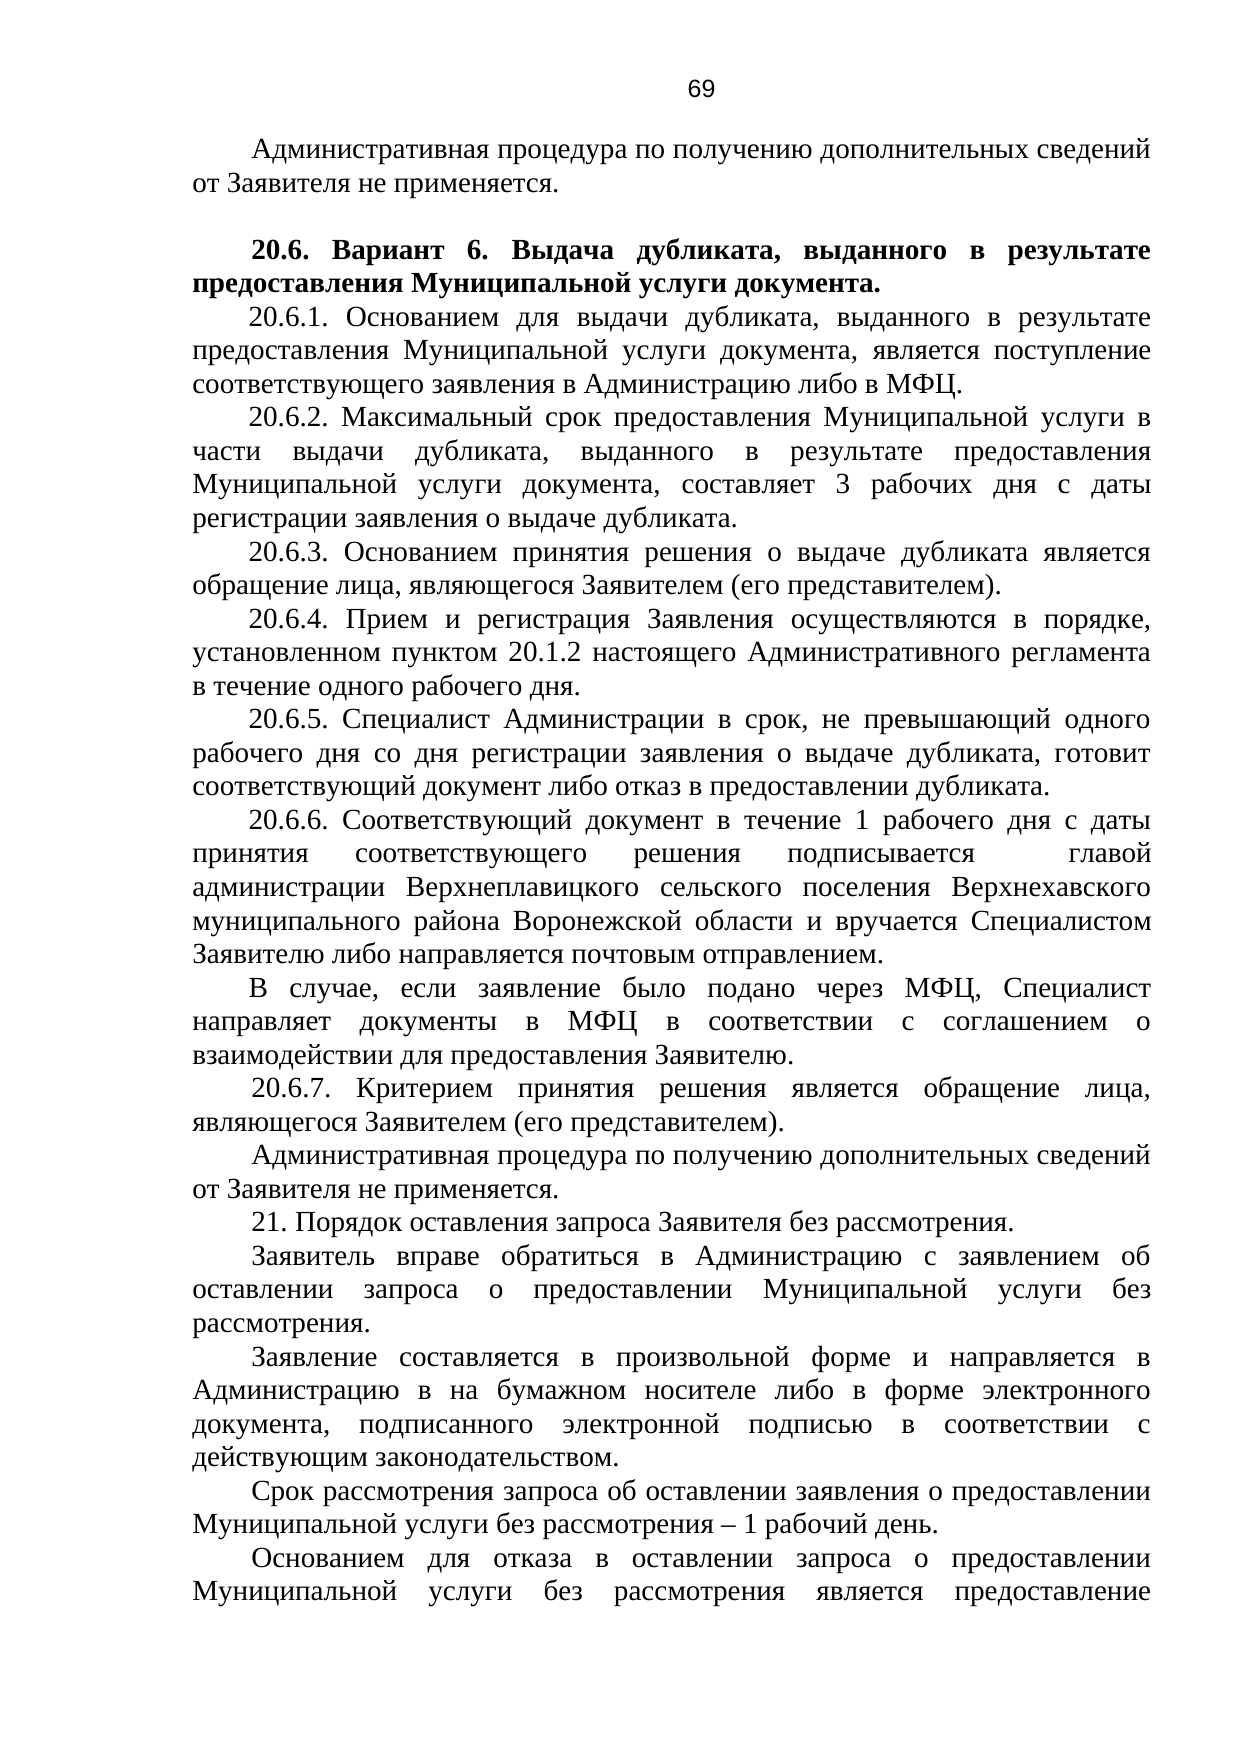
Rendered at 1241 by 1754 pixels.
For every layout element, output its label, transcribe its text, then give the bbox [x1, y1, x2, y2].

text 20.6.2. Максимальный срок предоставления Муниципальной услуги в части выдачи дубликата, выданного в результате предоставления Муниципальной услуги документа, составляет 3 рабочих дня с даты регистрации заявления о выдаче дубликата. [192, 399, 1152, 534]
text Заявление составляется в произвольной форме и направляется в Администрацию в на бумажном носителе либо в форме электронного документа, подписанного электронной подписью в соответствии с действующим законодательством. [192, 1339, 1152, 1473]
text 20.6.7. Критерием принятия решения является обращение лица, являющегося Заявителем (его представителем). [192, 1070, 1152, 1137]
text Заявитель вправе обратиться в Администрацию с заявлением об оставлении запроса о предоставлении Муниципальной услуги без рассмотрения. [192, 1238, 1152, 1339]
text 20.6.3. Основанием принятия решения о выдаче дубликата является обращение лица, являющегося Заявителем (его представителем). [192, 534, 1152, 601]
text 20.6.5. Специалист Администрации в срок, не превышающий одного рабочего дня со дня регистрации заявления о выдаче дубликата, готовит соответствующий документ либо отказ в предоставлении дубликата. [192, 701, 1152, 802]
text 20.6.4. Прием и регистрация Заявления осуществляются в порядке, установленном пунктом 20.1.2 настоящего Административного регламента в течение одного рабочего дня. [192, 601, 1152, 701]
text В случае, если заявление было подано через МФЦ, Специалист направляет документы в МФЦ в соответствии с соглашением о взаимодействии для предоставления Заявителю. [192, 970, 1152, 1070]
text Срок рассмотрения запроса об оставлении заявления о предоставлении Муниципальной услуги без рассмотрения – 1 рабочий день. [192, 1473, 1152, 1540]
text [192, 1540, 1152, 1607]
text 20.6.1. Основанием для выдачи дубликата, выданного в результате предоставления Муниципальной услуги документа, является поступление соответствующего заявления в Администрацию либо в МФЦ. [192, 299, 1152, 399]
text 21. Порядок оставления запроса Заявителя без рассмотрения. [192, 1204, 1152, 1238]
list 20.6. Вариант 6. Выдача дубликата, выданного в результате предоставления Муниципальной услуги документа. [192, 232, 1152, 299]
text 20.6.6. Соответствующий документ в течение 1 рабочего дня с даты принятия соответствующего решения подписывается главой администрации Верхнеплавицкого сельского поселения Верхнехавского муниципального района Воронежской области и вручается Специалистом Заявителю либо направляется почтовым отправлением. [192, 802, 1152, 970]
text Административная процедура по получению дополнительных сведений от Заявителя не применяется. [192, 1137, 1152, 1204]
text Административная процедура по получению дополнительных сведений от Заявителя не применяется. [192, 131, 1152, 198]
